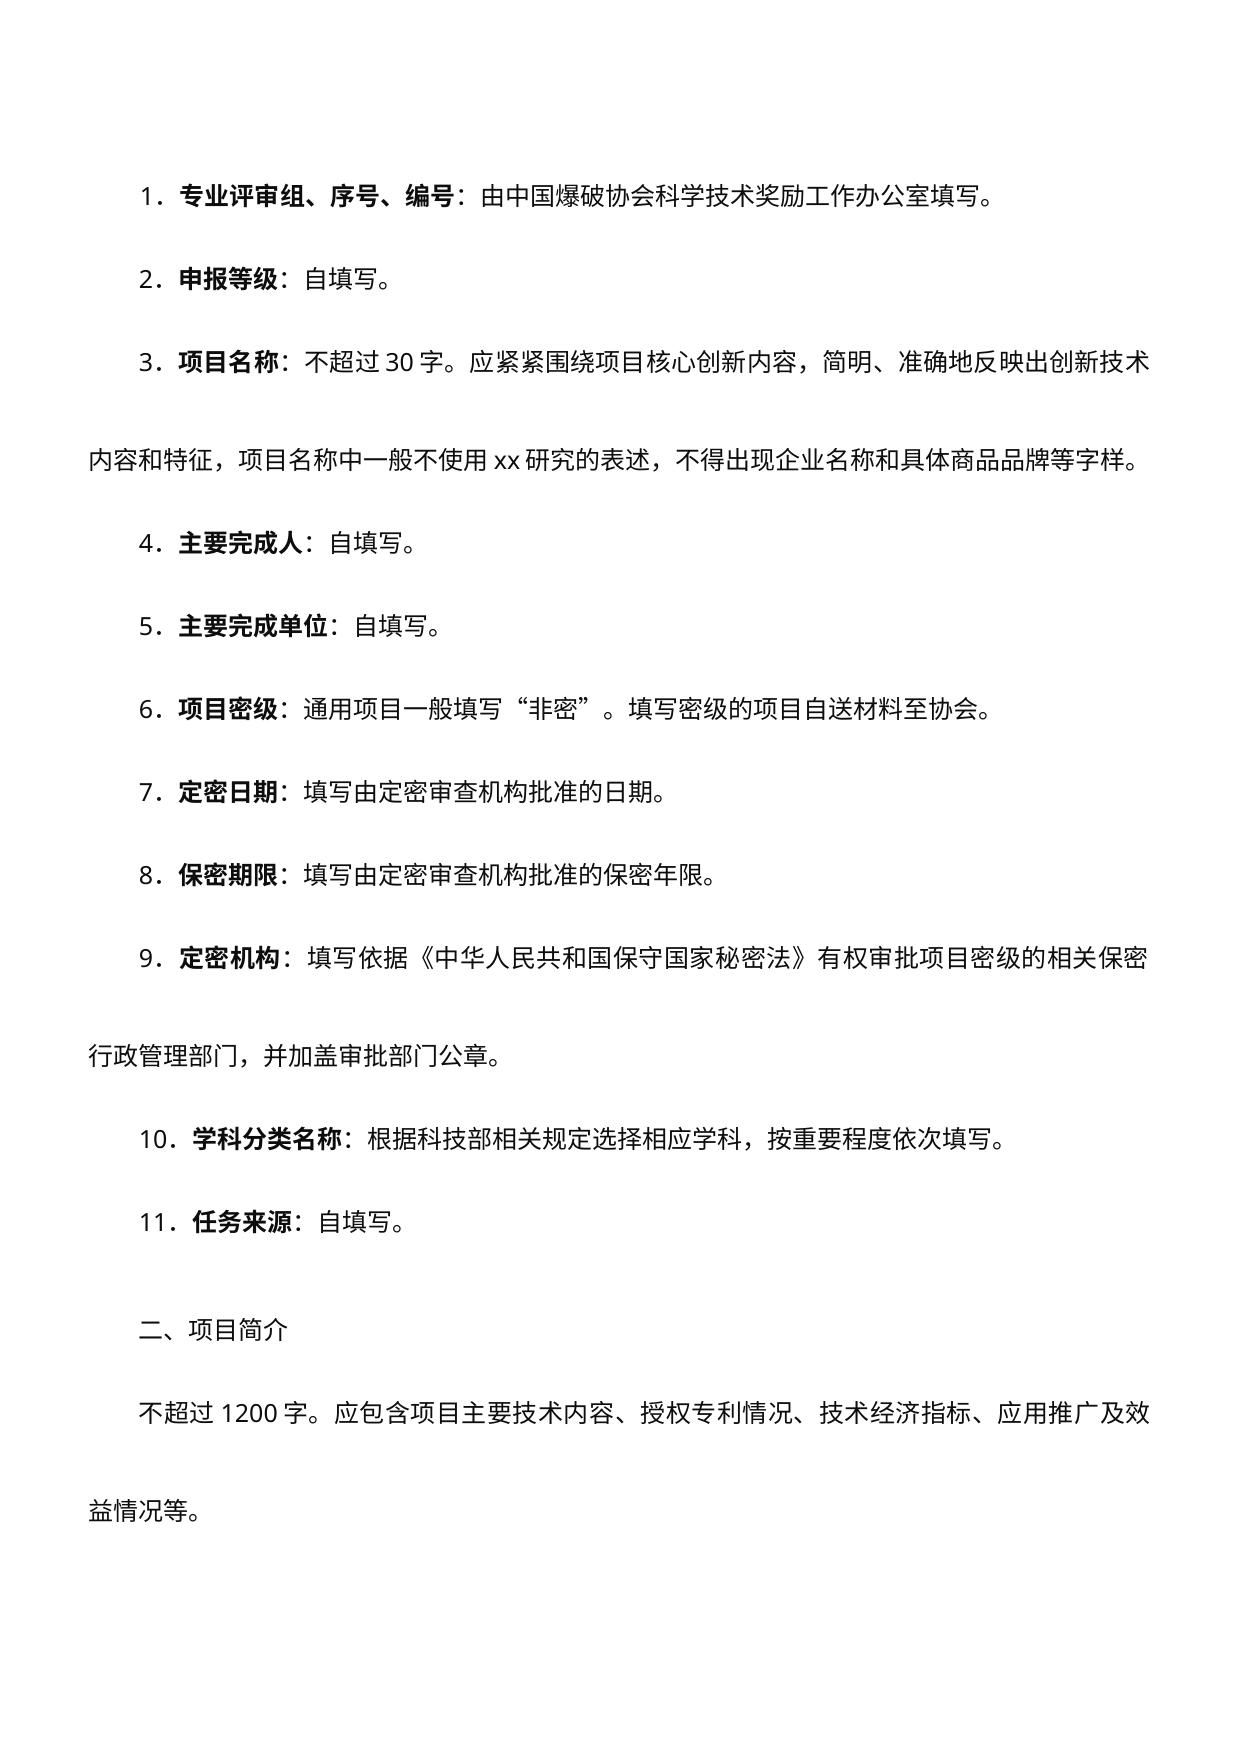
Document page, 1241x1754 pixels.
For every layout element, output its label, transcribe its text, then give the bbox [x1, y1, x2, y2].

text 不超过1200字。应包含项目主要技术内容、授权专利情况、技术经济指标、应用推广及效益情况等。 [89, 1379, 1152, 1542]
text 6．项目密级：通用项目一般填写“非密”。填写密级的项目自送材料至协会。 [89, 675, 1152, 740]
text 10．学科分类名称：根据科技部相关规定选择相应学科，按重要程度依次填写。 [89, 1105, 1152, 1170]
text 11．任务来源：自填写。 [89, 1188, 1152, 1253]
text 2．申报等级：自填写。 [89, 245, 1152, 310]
text 5．主要完成单位：自填写。 [89, 592, 1152, 657]
text 二、项目简介 [89, 1296, 1152, 1361]
text 3．项目名称：不超过30字。应紧紧围绕项目核心创新内容，简明、准确地反映出创新技术内容和特征，项目名称中一般不使用xx研究的表述，不得出现企业名称和具体商品品牌等字样。 [89, 328, 1152, 491]
text 7．定密日期：填写由定密审查机构批准的日期。 [89, 758, 1152, 823]
text 1．专业评审组、序号、编号：由中国爆破协会科学技术奖励工作办公室填写。 [89, 162, 1152, 227]
text 8．保密期限：填写由定密审查机构批准的保密年限。 [89, 841, 1152, 906]
text 4．主要完成人：自填写。 [89, 509, 1152, 574]
text 9．定密机构：填写依据《中华人民共和国保守国家秘密法》有权审批项目密级的相关保密行政管理部门，并加盖审批部门公章。 [89, 924, 1152, 1087]
